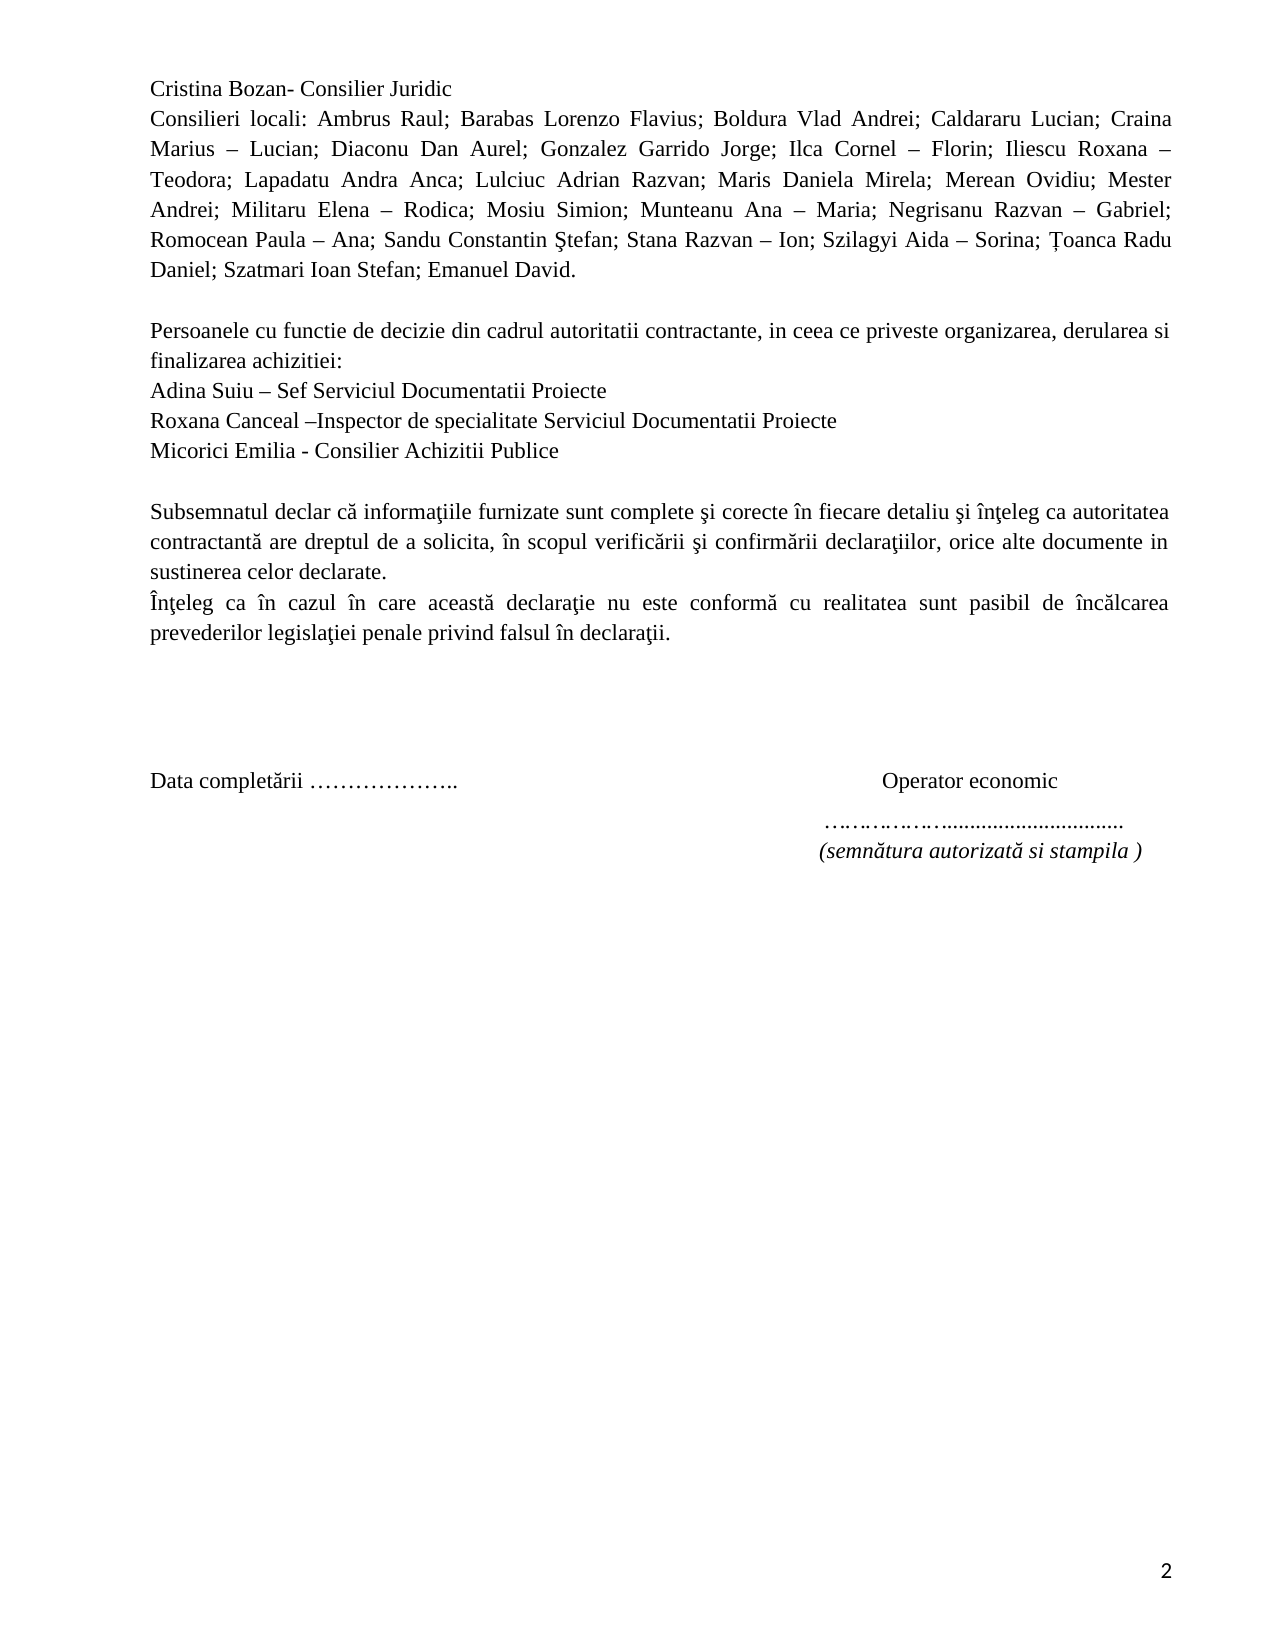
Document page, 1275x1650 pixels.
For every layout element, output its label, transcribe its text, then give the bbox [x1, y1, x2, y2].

text Înţeleg ca în cazul în care această declaraţie nu este conformă cu realitatea sunt pasibil de încălcarea prevederilor legislaţiei penale privind falsul în declaraţii. [150, 588, 1171, 645]
text Consilieri locali: Ambrus Raul; Barabas Lorenzo Flavius; Boldura Vlad Andrei; Caldararu Lucian; Craina Marius – Lucian; Diaconu Dan Aurel; Gonzalez Garrido Jorge; Ilca Cornel – Florin; Iliescu Roxana – Teodora; Lapadatu Andra Anca; Lulciuc Adrian Razvan; Maris Daniela Mirela; Merean Ovidiu; Mester Andrei; Militaru Elena – Rodica; Mosiu Simion; Munteanu Ana – Maria; Negrisanu Razvan – Gabriel; Romocean Paula – Ana; Sandu Constantin Ştefan; Stana Razvan – Ion; Szilagyi Aida – Sorina; Țoanca Radu Daniel; Szatmari Ioan Stefan; Emanuel David. [150, 105, 1172, 283]
text Cristina Bozan- Consilier Juridic [150, 75, 1172, 101]
text Adina Suiu – Sef Serviciul Documentatii Proiecte [150, 377, 1172, 403]
text (semnătura autorizată si stampila ) [150, 837, 1172, 863]
text Subsemnatul declar că informaţiile furnizate sunt complete şi corecte în fiecare detaliu şi înţeleg ca autoritatea contractantă are dreptul de a solicita, în scopul verificării şi confirmării declaraţiilor, orice alte documente in sustinerea celor declarate. [150, 498, 1171, 585]
text Persoanele cu functie de decizie din cadrul autoritatii contractante, in ceea ce priveste organizarea, derularea si finalizarea achizitiei: [150, 317, 1172, 373]
text Micorici Emilia - Consilier Achizitii Publice [150, 437, 1172, 464]
text Data completării ……………….. Operator economic [150, 767, 1172, 794]
text Roxana Canceal –Inspector de specialitate Serviciul Documentatii Proiecte [150, 407, 1172, 434]
text ………………............................... [150, 807, 1172, 833]
